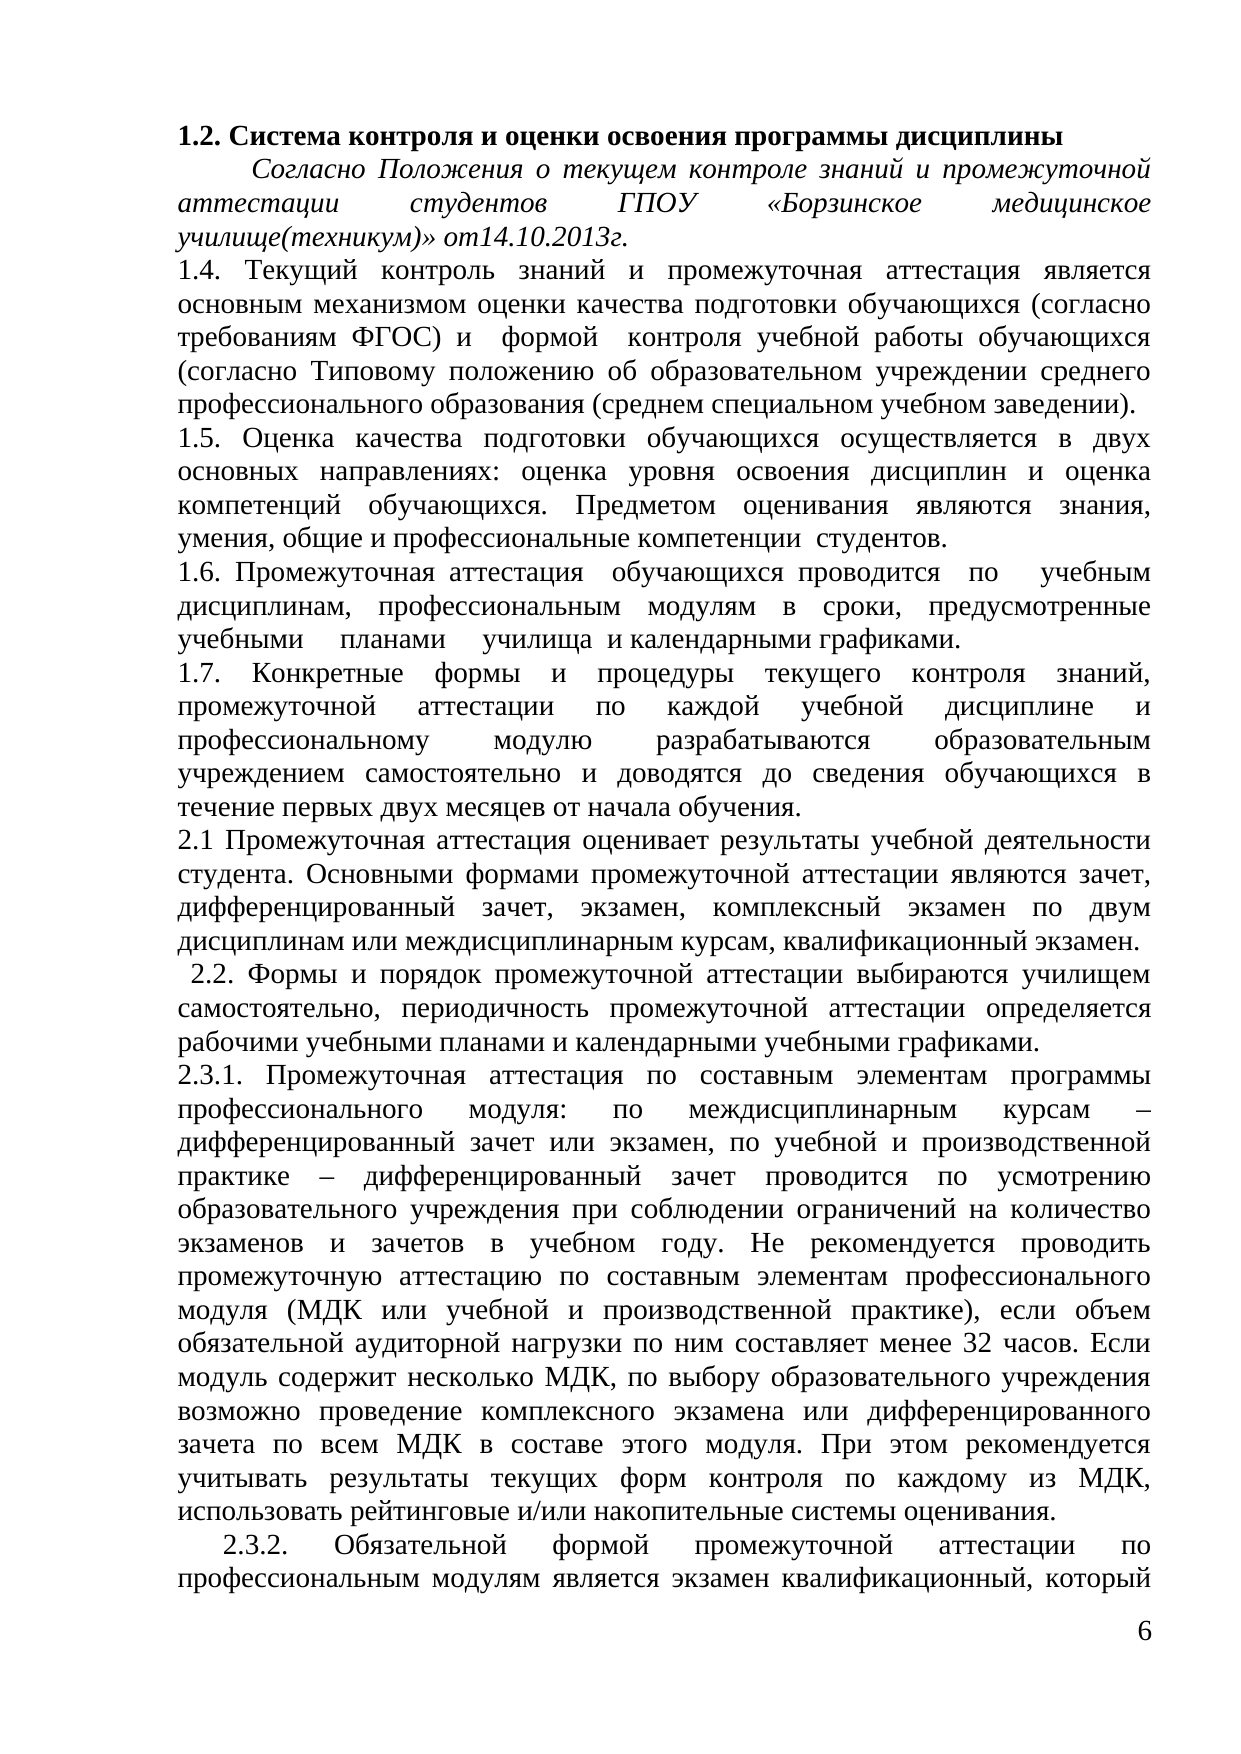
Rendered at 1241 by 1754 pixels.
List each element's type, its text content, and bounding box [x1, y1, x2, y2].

text Согласно Положения о текущем контроле знаний и промежуточной аттестации студентов ГПОУ «Борзинское медицинское училище(техникум)» от14.10.2013г. [177, 152, 1152, 252]
subtitle 1.2. Система контроля и оценки освоения программы дисциплины [177, 118, 1152, 152]
text 2.2. Формы и порядок промежуточной аттестации выбираются училищем самостоятельно, периодичность промежуточной аттестации определяется рабочими учебными планами и календарными учебными графиками. [177, 957, 1152, 1057]
text 1.4. Текущий контроль знаний и промежуточная аттестация является основным механизмом оценки качества подготовки обучающихся (согласно требованиям ФГОС) и формой контроля учебной работы обучающихся (согласно Типовому положению об образовательном учреждении среднего профессионального образования (среднем специальном учебном заведении). [177, 252, 1152, 420]
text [177, 1527, 1152, 1594]
text 1.5. Оценка качества подготовки обучающихся осуществляется в двух основных направлениях: оценка уровня освоения дисциплин и оценка компетенций обучающихся. Предметом оценивания являются знания, умения, общие и профессиональные компетенции студентов. [177, 420, 1152, 554]
text 2.1 Промежуточная аттестация оценивает результаты учебной деятельности студента. Основными формами промежуточной аттестации являются зачет, дифференцированный зачет, экзамен, комплексный экзамен по двум дисциплинам или междисциплинарным курсам, квалификационный экзамен. [177, 822, 1152, 957]
text 2.3.1. Промежуточная аттестация по составным элементам программы профессионального модуля: по междисциплинарным курсам – дифференцированный зачет или экзамен, по учебной и производственной практике – дифференцированный зачет проводится по усмотрению образовательного учреждения при соблюдении ограничений на количество экзаменов и зачетов в учебном году. Не рекомендуется проводить промежуточную аттестацию по составным элементам профессионального модуля (МДК или учебной и производственной практике), если объем обязательной аудиторной нагрузки по ним составляет менее 32 часов. Если модуль содержит несколько МДК, по выбору образовательного учреждения возможно проведение комплексного экзамена или дифференцированного зачета по всем МДК в составе этого модуля. При этом рекомендуется учитывать результаты текущих форм контроля по каждому из МДК, использовать рейтинговые и/или накопительные системы оценивания. [177, 1057, 1152, 1527]
text 1.6. Промежуточная аттестация обучающихся проводится по учебным дисциплинам, профессиональным модулям в сроки, предусмотренные учебными планами училища и календарными графиками. [177, 554, 1152, 655]
text 1.7. Конкретные формы и процедуры текущего контроля знаний, промежуточной аттестации по каждой учебной дисциплине и профессиональному модулю разрабатываются образовательным учреждением самостоятельно и доводятся до сведения обучающихся в течение первых двух месяцев от начала обучения. [177, 655, 1152, 822]
